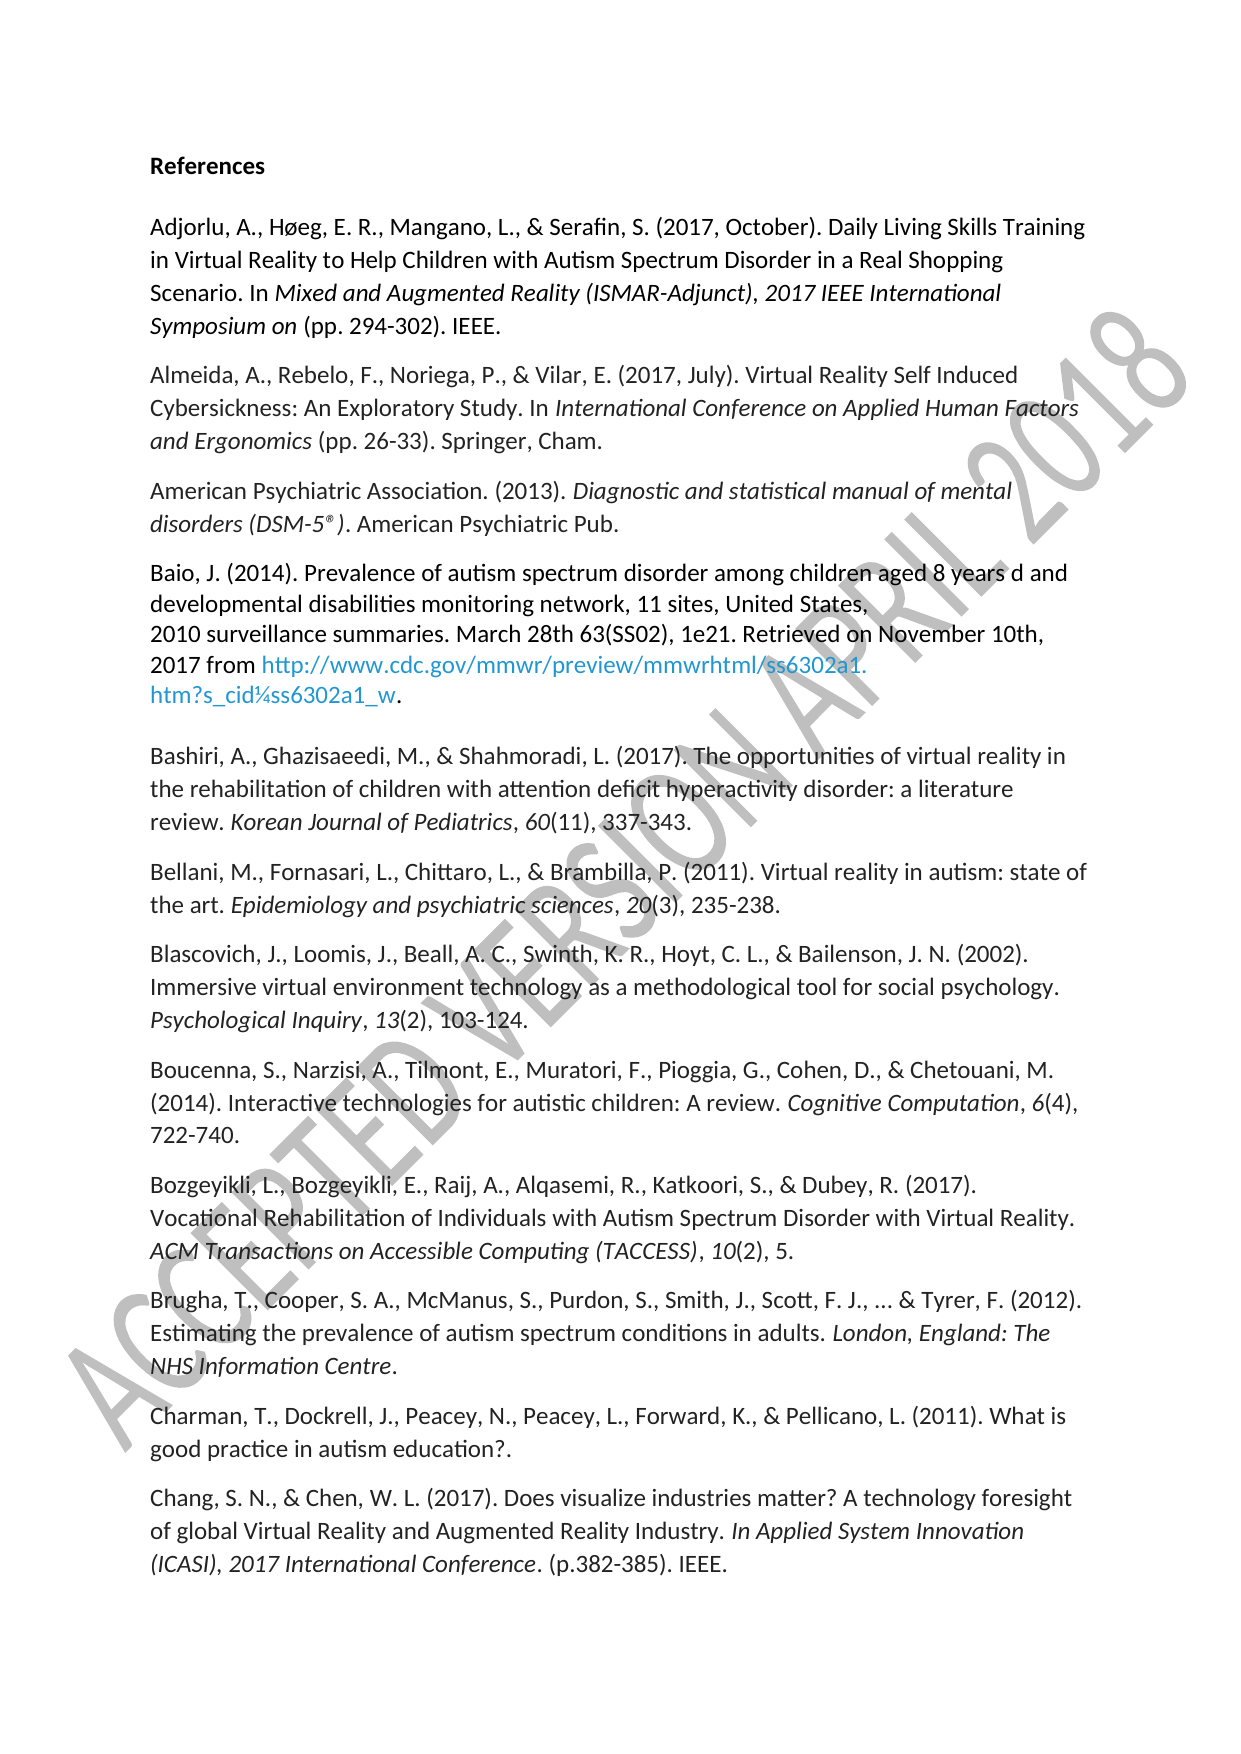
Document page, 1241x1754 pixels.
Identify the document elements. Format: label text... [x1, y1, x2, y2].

text 2010 surveillance summaries. March 28th 63(SS02), 1e21. Retrieved on November 10th, 2017 from http://www.cdc.gov/mmwr/preview/mmwrhtml/ss6302a1. [150, 618, 1090, 679]
text Bellani, M., Fornasari, L., Chittaro, L., & Brambilla, P. (2011). Virtual reality in autism: state of the art. Epidemiology and psychiatric sciences, 20(3), 235-238. [150, 856, 1090, 919]
text Blascovich, J., Loomis, J., Beall, A. C., Swinth, K. R., Hoyt, C. L., & Bailenson, J. N. (2002). Immersive virtual environment technology as a methodological tool for social psychology. Psychological Inquiry, 13(2), 103-124. [150, 938, 1090, 1035]
text Adjorlu, A., Høeg, E. R., Mangano, L., & Serafin, S. (2017, October). Daily Living Skills Training in Virtual Reality to Help Children with Autism Spectrum Disorder in a Real Shopping Scenario. In Mixed and Augmented Reality (ISMAR-Adjunct), 2017 IEEE International Symposium on (pp. 294-302). IEEE. [150, 211, 1090, 340]
text American Psychiatric Association. (2013). Diagnostic and statistical manual of mental disorders (DSM-5®). American Psychiatric Pub. [150, 475, 1090, 538]
text Brugha, T., Cooper, S. A., McManus, S., Purdon, S., Smith, J., Scott, F. J., ... & Tyrer, F. (2012). Estimating the prevalence of autism spectrum conditions in adults. London, England: The NHS Information Centre. [150, 1284, 1090, 1381]
text Bashiri, A., Ghazisaeedi, M., & Shahmoradi, L. (2017). The opportunities of virtual reality in the rehabilitation of children with attention deficit hyperactivity disorder: a literature review. Korean Journal of Pediatrics, 60(11), 337-343. [150, 740, 1090, 837]
text Bozgeyikli, L., Bozgeyikli, E., Raij, A., Alqasemi, R., Katkoori, S., & Dubey, R. (2017). Vocational Rehabilitation of Individuals with Autism Spectrum Disorder with Virtual Reality. ACM Transactions on Accessible Computing (TACCESS), 10(2), 5. [150, 1169, 1090, 1266]
text Almeida, A., Rebelo, F., Noriega, P., & Vilar, E. (2017, July). Virtual Reality Self Induced Cybersickness: An Exploratory Study. In International Conference on Applied Human Factors and Ergonomics (pp. 26-33). Springer, Cham. [150, 359, 1090, 456]
text Baio, J. (2014). Prevalence of autism spectrum disorder among children aged 8 years d and developmental disabilities monitoring network, 11 sites, United States, [150, 557, 1090, 618]
text htm?s_cid¼ss6302a1_w. [150, 679, 1090, 710]
text Boucenna, S., Narzisi, A., Tilmont, E., Muratori, F., Pioggia, G., Cohen, D., & Chetouani, M. (2014). Interactive technologies for autistic children: A review. Cognitive Computation, 6(4), 722-740. [150, 1054, 1090, 1150]
text Charman, T., Dockrell, J., Peacey, N., Peacey, L., Forward, K., & Pellicano, L. (2011). What is good practice in autism education?. [150, 1400, 1090, 1463]
text Chang, S. N., & Chen, W. L. (2017). Does visualize industries matter? A technology foresight of global Virtual Reality and Augmented Reality Industry. In Applied System Innovation (ICASI), 2017 International Conference. (p.382-385). IEEE. [150, 1482, 1090, 1579]
